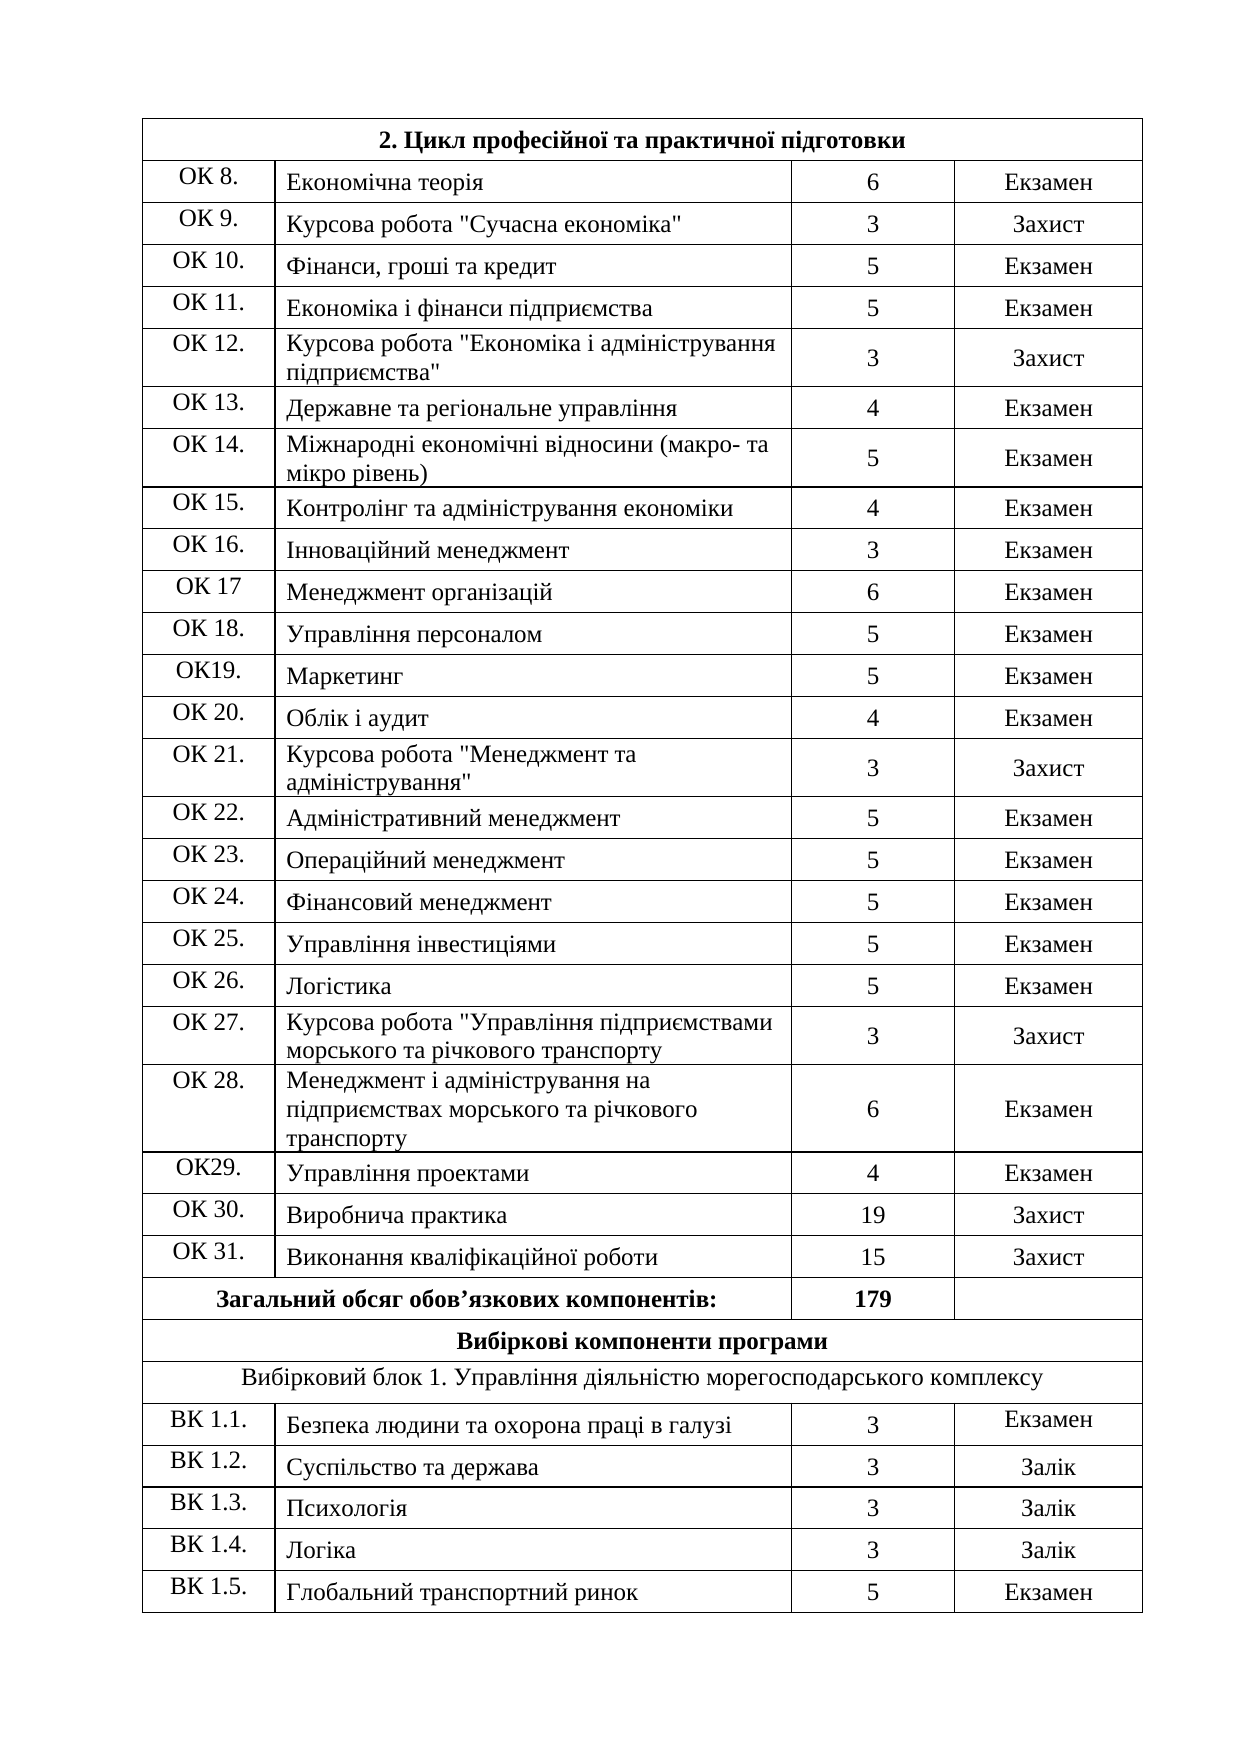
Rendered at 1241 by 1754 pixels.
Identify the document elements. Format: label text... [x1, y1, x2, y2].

table_cell 5 [792, 429, 954, 486]
table_cell Залік [955, 1446, 1142, 1486]
table_cell Екзамен [955, 923, 1142, 964]
table_cell 6 [792, 161, 954, 202]
table_cell Екзамен [955, 429, 1142, 486]
table_cell 5 [792, 923, 954, 964]
table_cell 5 [792, 613, 954, 654]
table_cell ОК 22. [143, 797, 274, 838]
table_cell Екзамен [955, 1571, 1142, 1612]
table_cell Глобальний транспортний ринок [276, 1571, 791, 1612]
table_cell Захист [955, 329, 1142, 386]
table_cell ОК 25. [143, 923, 274, 964]
table_cell 2. Цикл професійної та практичної підготовки [143, 119, 1142, 160]
table_cell ОК 27. [143, 1007, 274, 1064]
table_cell Екзамен [955, 697, 1142, 738]
table_cell 3 [792, 1007, 954, 1064]
table_cell ОК 11. [143, 287, 274, 327]
table_cell Загальний обсяг обов’язкових компонентів: [143, 1278, 791, 1319]
table_cell Виконання кваліфікаційної роботи [276, 1236, 791, 1277]
table_cell Екзамен [955, 655, 1142, 696]
table_cell Міжнародні економічні відносини (макро- та мікро рівень) [276, 429, 791, 486]
table_cell Фінансовий менеджмент [276, 881, 791, 922]
table_cell ОК 28. [143, 1065, 274, 1151]
table_cell 3 [792, 1529, 954, 1570]
table_cell Курсова робота "Сучасна економіка" [276, 203, 791, 244]
table_cell Екзамен [955, 1065, 1142, 1151]
table_cell Управління інвестиціями [276, 923, 791, 964]
table_cell Захист [955, 739, 1142, 796]
table_cell ВК 1.1. [143, 1404, 274, 1444]
table_cell Облік і аудит [276, 697, 791, 738]
table_cell 6 [792, 1065, 954, 1151]
table_cell 4 [792, 488, 954, 528]
table_cell [955, 1278, 1142, 1319]
table_cell 3 [792, 329, 954, 386]
table_cell 6 [792, 571, 954, 612]
table_cell ОК 17 [143, 571, 274, 612]
table_cell Екзамен [955, 571, 1142, 612]
table_cell Екзамен [955, 881, 1142, 922]
table_cell ОК 20. [143, 697, 274, 738]
table_cell 5 [792, 245, 954, 286]
table_cell Екзамен [955, 387, 1142, 428]
table_cell ОК19. [143, 655, 274, 696]
table_cell ОК 9. [143, 203, 274, 244]
table_cell Адміністративний менеджмент [276, 797, 791, 838]
table_cell Суспільство та держава [276, 1446, 791, 1486]
table_cell Екзамен [955, 839, 1142, 880]
table_cell 3 [792, 1488, 954, 1528]
table_cell 3 [792, 1446, 954, 1486]
table_cell 5 [792, 965, 954, 1006]
table_cell 5 [792, 1571, 954, 1612]
table_cell 19 [792, 1194, 954, 1235]
table_cell Екзамен [955, 1153, 1142, 1193]
table_cell ОК 8. [143, 161, 274, 202]
table_cell Психологія [276, 1488, 791, 1528]
table_cell ВК 1.3. [143, 1488, 274, 1528]
table_cell ОК 13. [143, 387, 274, 428]
table_cell ОК 16. [143, 529, 274, 570]
table_cell Екзамен [955, 488, 1142, 528]
table_cell 179 [792, 1278, 954, 1319]
table_cell Логістика [276, 965, 791, 1006]
table_cell Екзамен [955, 965, 1142, 1006]
table_cell Екзамен [955, 613, 1142, 654]
table_cell Управління проектами [276, 1153, 791, 1193]
table_cell Захист [955, 1236, 1142, 1277]
table_cell 15 [792, 1236, 954, 1277]
table_cell Вибірковий блок 1. Управління діяльністю морегосподарського комплексу [143, 1362, 1142, 1403]
table_cell ВК 1.5. [143, 1571, 274, 1612]
table_cell ОК 12. [143, 329, 274, 386]
table_cell ОК 31. [143, 1236, 274, 1277]
table_cell Економічна теорія [276, 161, 791, 202]
table_cell Захист [955, 1194, 1142, 1235]
table_cell 5 [792, 655, 954, 696]
table_cell 5 [792, 287, 954, 327]
table_cell ОК 18. [143, 613, 274, 654]
table_cell Фінанси, гроші та кредит [276, 245, 791, 286]
table_cell 4 [792, 387, 954, 428]
table_cell 5 [792, 881, 954, 922]
table_cell ОК 14. [143, 429, 274, 486]
table_cell Безпека людини та охорона праці в галузі [276, 1404, 791, 1444]
table_cell ВК 1.4. [143, 1529, 274, 1570]
table_cell 3 [792, 739, 954, 796]
table_cell Інноваційний менеджмент [276, 529, 791, 570]
table_cell ОК 15. [143, 488, 274, 528]
table_cell ВК 1.2. [143, 1446, 274, 1486]
table_cell 5 [792, 839, 954, 880]
table_cell 3 [792, 203, 954, 244]
table_cell ОК 26. [143, 965, 274, 1006]
table_cell Екзамен [955, 529, 1142, 570]
table_cell Залік [955, 1529, 1142, 1570]
table_cell Екзамен [955, 797, 1142, 838]
table_cell Залік [955, 1488, 1142, 1528]
table_cell 5 [792, 797, 954, 838]
table_cell 4 [792, 1153, 954, 1193]
table_cell Контролінг та адміністрування економіки [276, 488, 791, 528]
table_cell Захист [955, 203, 1142, 244]
table_cell Захист [955, 1007, 1142, 1064]
table_cell ОК 10. [143, 245, 274, 286]
table_cell ОК 24. [143, 881, 274, 922]
table_cell Екзамен [955, 287, 1142, 327]
table_cell Курсова робота "Економіка і адміністрування підприємства" [276, 329, 791, 386]
table_cell ОК29. [143, 1153, 274, 1193]
table_cell Операційний менеджмент [276, 839, 791, 880]
table_cell Менеджмент організацій [276, 571, 791, 612]
table_cell 3 [792, 529, 954, 570]
table_cell Екзамен [955, 1404, 1142, 1444]
table_cell Курсова робота "Менеджмент та адміністрування" [276, 739, 791, 796]
table_cell Вибіркові компоненти програми [143, 1320, 1142, 1361]
table_cell Екзамен [955, 161, 1142, 202]
table_cell Державне та регіональне управління [276, 387, 791, 428]
table_cell ОК 23. [143, 839, 274, 880]
table_cell Логіка [276, 1529, 791, 1570]
table_cell 4 [792, 697, 954, 738]
table_cell Екзамен [955, 245, 1142, 286]
table_cell Управління персоналом [276, 613, 791, 654]
table_cell Менеджмент і адміністрування на підприємствах морського та річкового транспорту [276, 1065, 791, 1151]
table_cell 3 [792, 1404, 954, 1444]
table_cell Економіка і фінанси підприємства [276, 287, 791, 327]
table_cell Маркетинг [276, 655, 791, 696]
table_cell ОК 30. [143, 1194, 274, 1235]
table_cell Виробнича практика [276, 1194, 791, 1235]
table_cell ОК 21. [143, 739, 274, 796]
table_cell Курсова робота "Управління підприємствами морського та річкового транспорту [276, 1007, 791, 1064]
